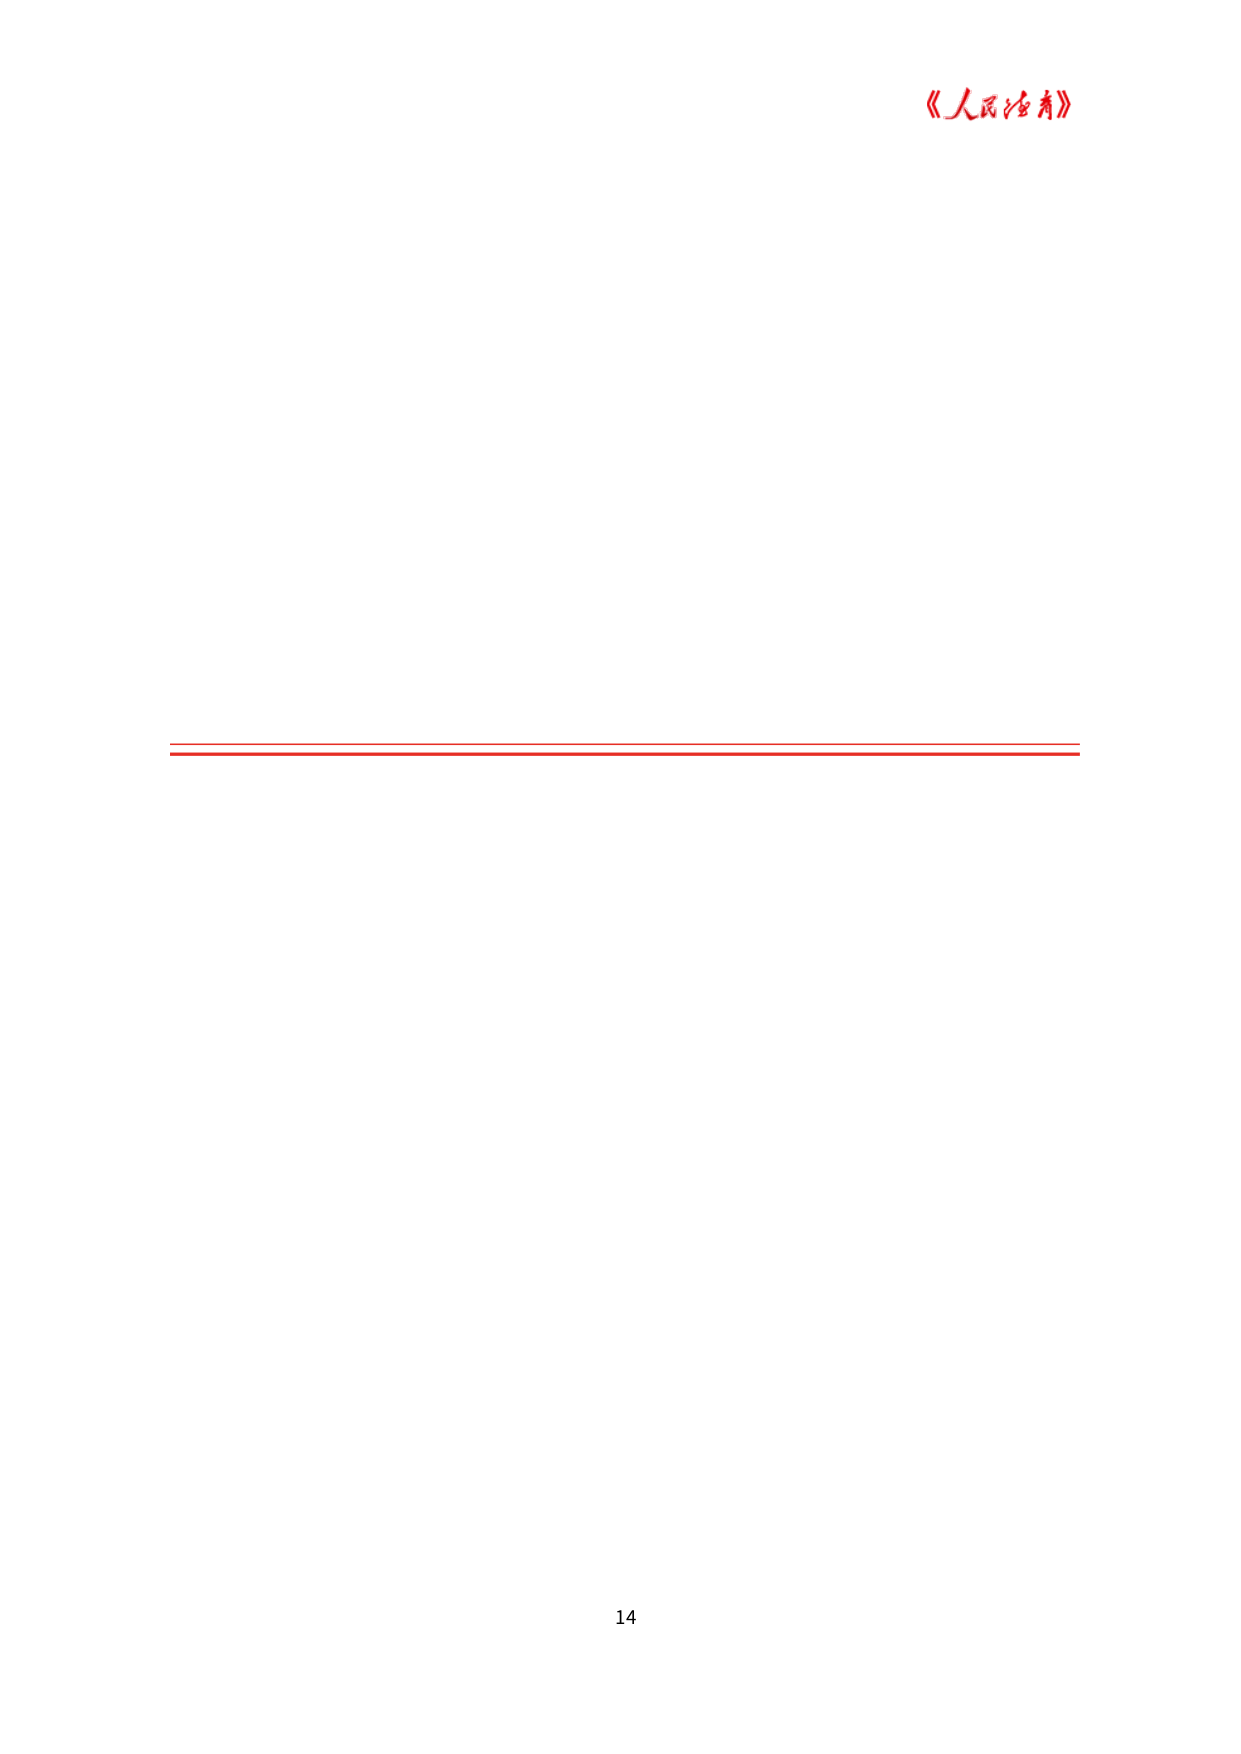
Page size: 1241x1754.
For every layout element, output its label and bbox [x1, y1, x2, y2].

picture [927, 86, 1072, 128]
picture [170, 743, 1080, 756]
